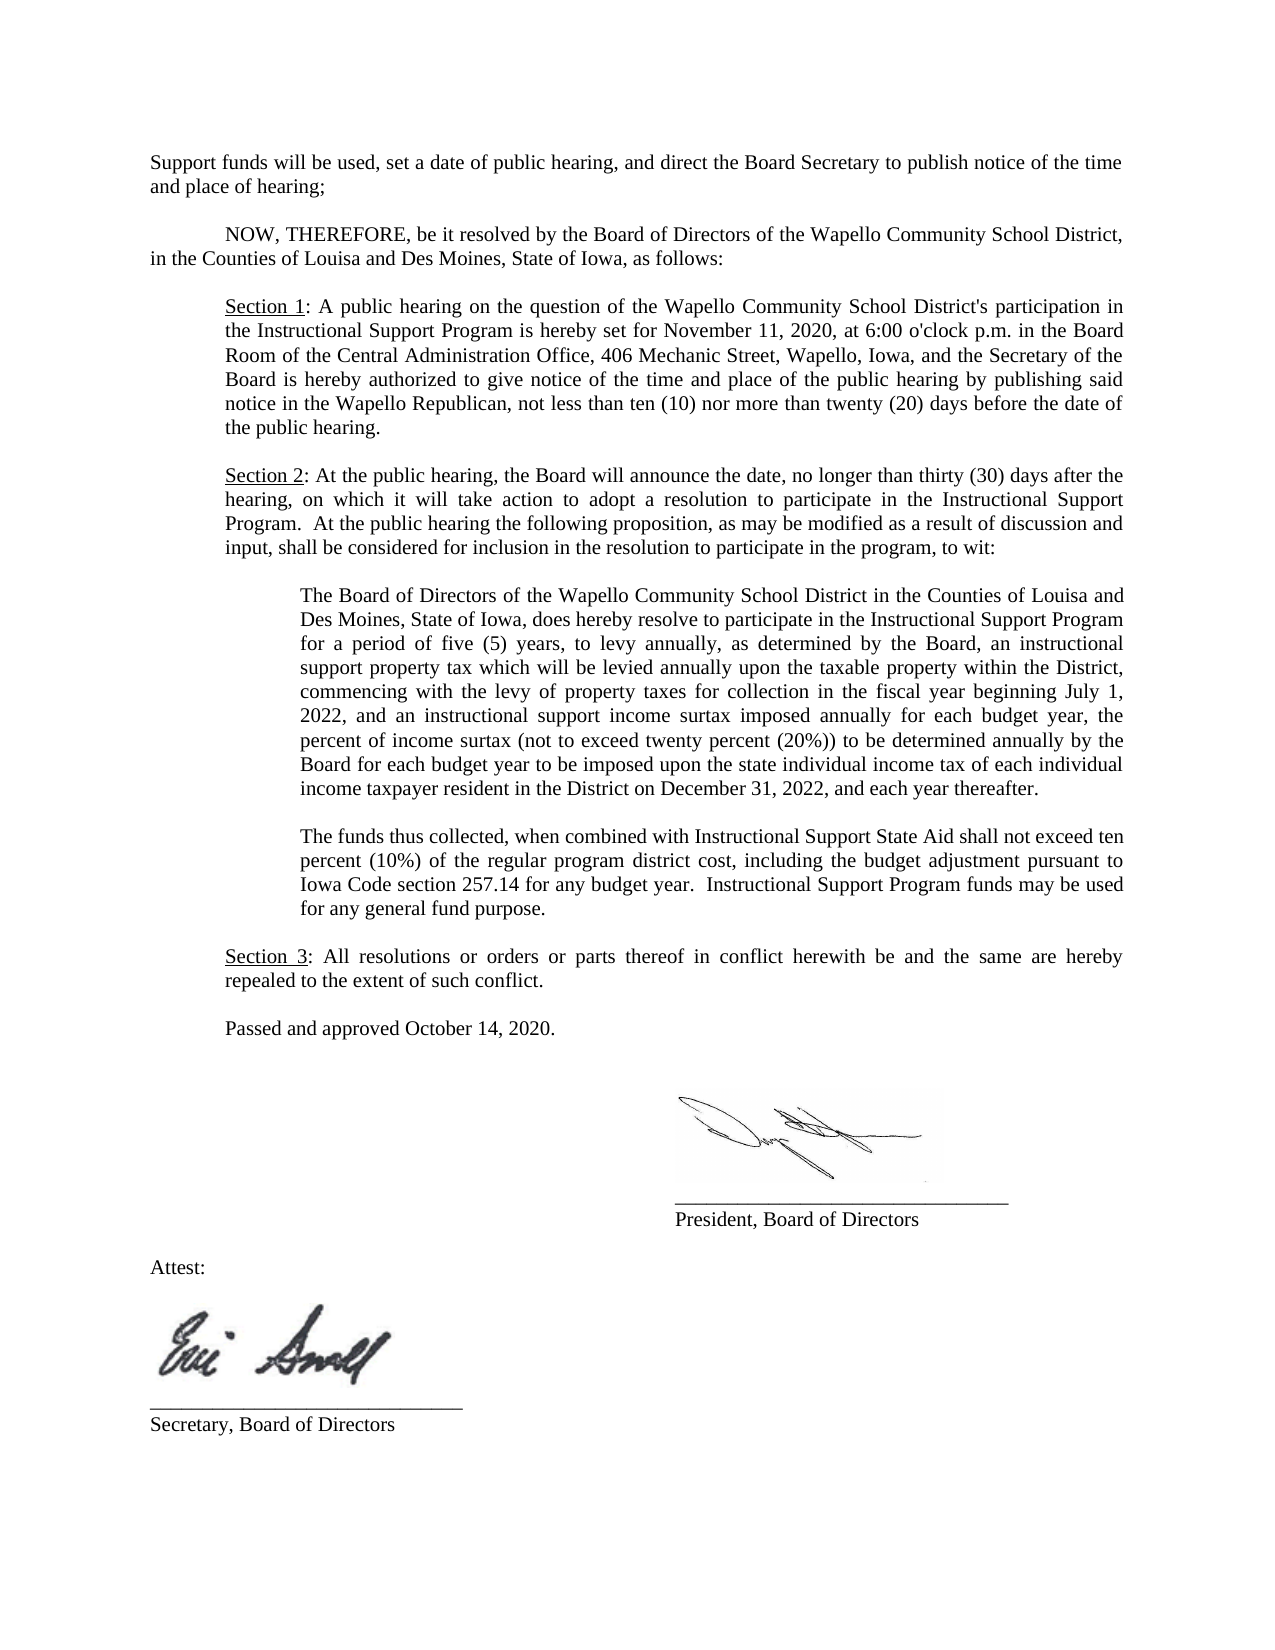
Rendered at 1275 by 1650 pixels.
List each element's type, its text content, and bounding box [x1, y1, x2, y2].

text NOW, THEREFORE, be it resolved by the Board of Directors of the Wapello Community School District, in the Counties of Louisa and Des Moines, State of Iowa, as follows: [150, 222, 1125, 270]
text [150, 150, 1125, 198]
text President, Board of Directors [150, 1207, 1125, 1231]
picture [675, 1088, 945, 1183]
text ______________________________ [150, 1388, 1125, 1412]
picture [150, 1303, 396, 1388]
text ________________________________ [150, 1183, 1125, 1207]
text Passed and approved October 14, 2020. [225, 1016, 1125, 1040]
text Section 1: A public hearing on the question of the Wapello Community School District's participation in the Instructional Support Program is hereby set for November 11, 2020, at 6:00 o'clock p.m. in the Board Room of the Central Administration Office, 406 Mechanic Street, Wapello, Iowa, and the Secretary of the Board is hereby authorized to give notice of the time and place of the public hearing by publishing said notice in the Wapello Republican, not less than ten (10) nor more than twenty (20) days before the date of the public hearing. [225, 294, 1125, 439]
text The Board of Directors of the Wapello Community School District in the Counties of Louisa and Des Moines, State of Iowa, does hereby resolve to participate in the Instructional Support Program for a period of five (5) years, to levy annually, as determined by the Board, an instructional support property tax which will be levied annually upon the taxable property within the District, commencing with the levy of property taxes for collection in the fiscal year beginning July 1, 2022, and an instructional support income surtax imposed annually for each budget year, the percent of income surtax (not to exceed twenty percent (20%)) to be determined annually by the Board for each budget year to be imposed upon the state individual income tax of each individual income taxpayer resident in the District on December 31, 2022, and each year thereafter. [300, 583, 1125, 800]
text Secretary, Board of Directors [150, 1412, 1125, 1436]
text The funds thus collected, when combined with Instructional Support State Aid shall not exceed ten percent (10%) of the regular program district cost, including the budget adjustment pursuant to Iowa Code section 257.14 for any budget year. Instructional Support Program funds may be used for any general fund purpose. [300, 824, 1125, 920]
text Section 3: All resolutions or orders or parts thereof in conflict herewith be and the same are hereby repealed to the extent of such conflict. [225, 944, 1125, 992]
text Attest: [150, 1255, 1125, 1279]
text Section 2: At the public hearing, the Board will announce the date, no longer than thirty (30) days after the hearing, on which it will take action to adopt a resolution to participate in the Instructional Support Program. At the public hearing the following proposition, as may be modified as a result of discussion and input, shall be considered for inclusion in the resolution to participate in the program, to wit: [225, 463, 1125, 559]
